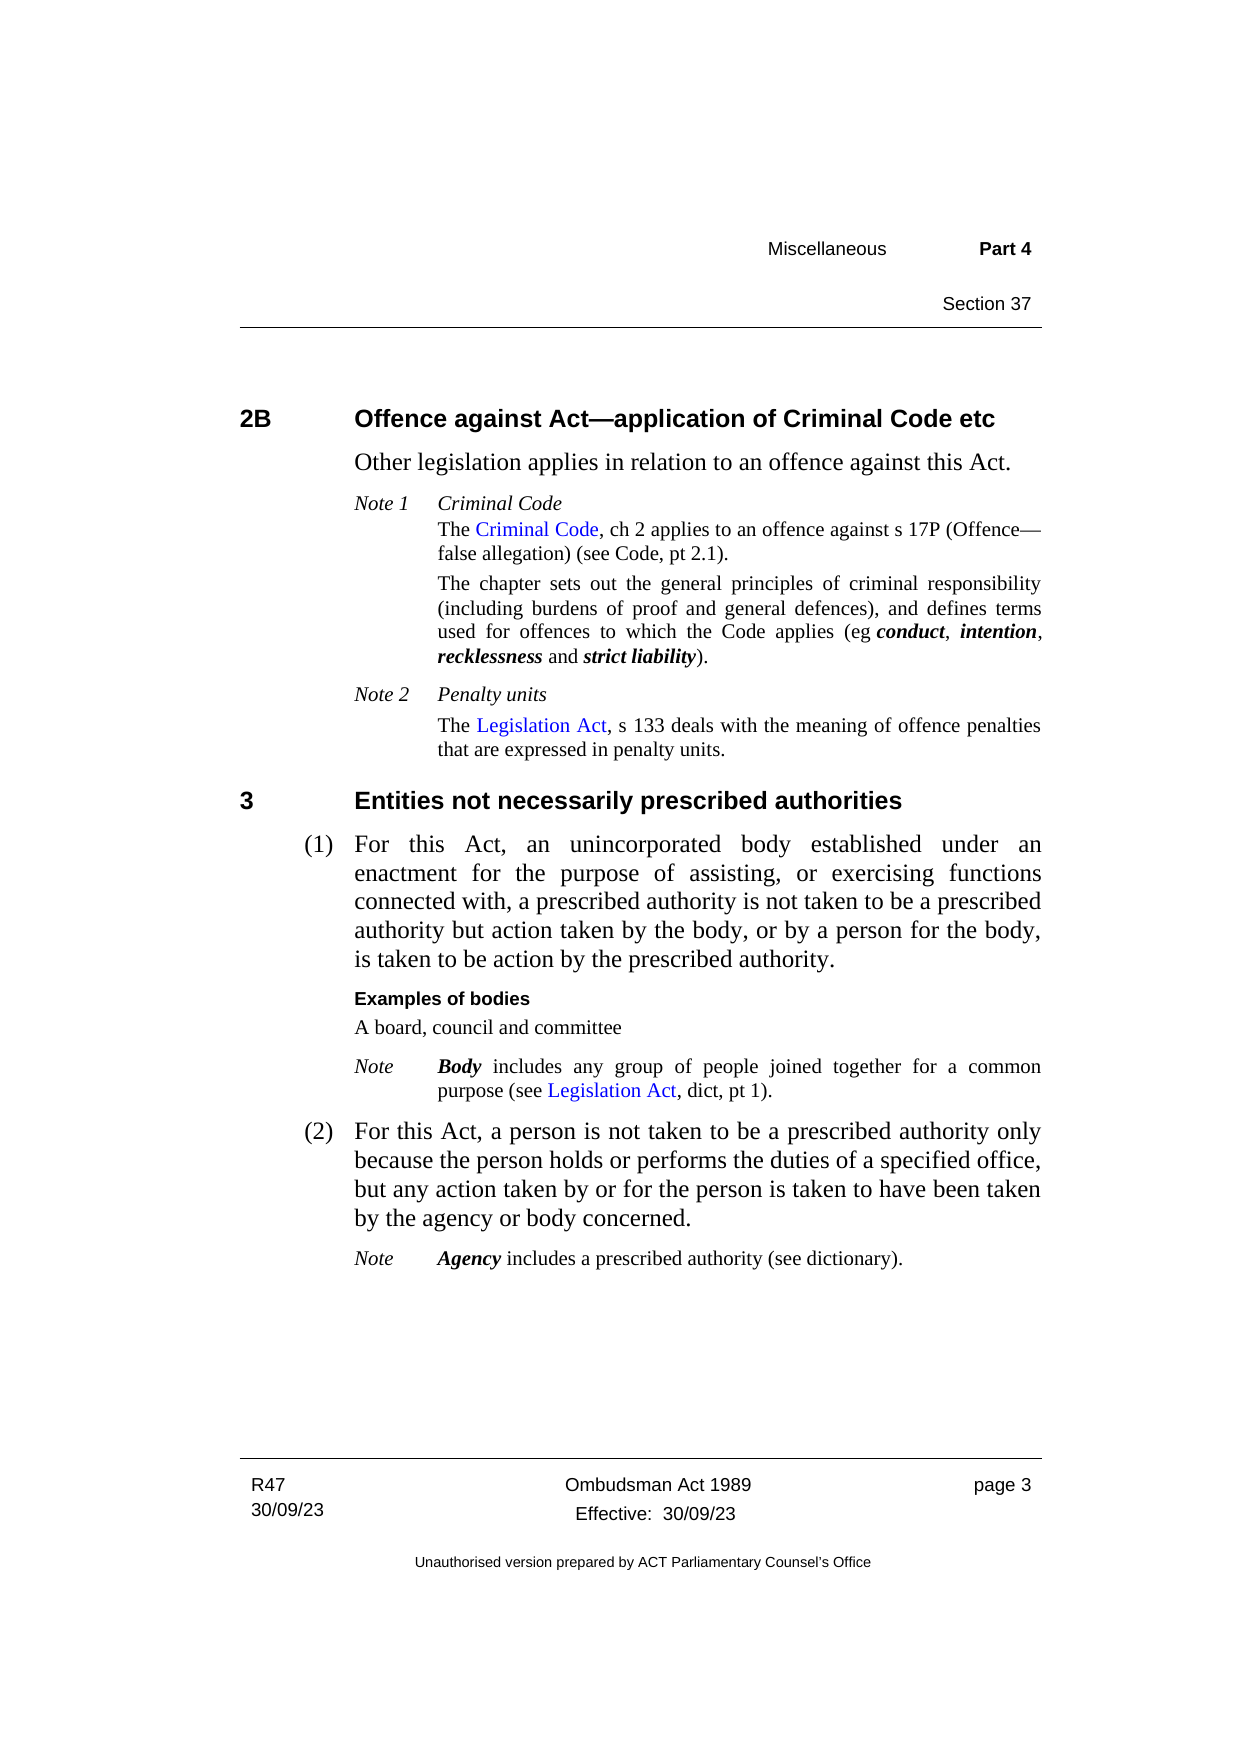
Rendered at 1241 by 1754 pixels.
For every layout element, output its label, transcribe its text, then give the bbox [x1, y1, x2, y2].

text The Criminal Code, ch 2 applies to an offence against s 17P (Offence—false allegation) (see Code, pt 2.1). [437, 517, 1042, 565]
text Note 2 Penalty units [354, 682, 1042, 706]
text (1) For this Act, an unincorporated body established under an enactment for the purpose of assisting, or exercising functions connected with, a prescribed authority is not taken to be a prescribed authority but action taken by the body, or by a person for the body, is taken to be action by the prescribed authority. [239, 829, 1042, 973]
text Examples of bodies [354, 987, 1042, 1009]
text Note Agency includes a prescribed authority (see dictionary). [354, 1246, 1042, 1270]
text The Legislation Act, s 133 deals with the meaning of offence penalties that are expressed in penalty units. [437, 712, 1042, 761]
text The chapter sets out the general principles of criminal responsibility (including burdens of proof and general defences), and defines terms used for offences to which the Code applies (eg conduct, intention, recklessness and strict liability). [437, 571, 1042, 668]
text 2B Offence against Act—application of Criminal Code etc [239, 404, 1042, 433]
text (2) For this Act, a person is not taken to be a prescribed authority only because the person holds or performs the duties of a specified office, but any action taken by or for the person is taken to have been taken by the agency or body concerned. [239, 1116, 1042, 1231]
text 3 Entities not necessarily prescribed authorities [239, 786, 1042, 814]
text Other legislation applies in relation to an offence against this Act. [354, 447, 1042, 476]
text Note 1 Criminal Code [354, 491, 1042, 515]
text A board, council and committee [354, 1015, 1042, 1039]
text Note Body includes any group of people joined together for a common purpose (see Legislation Act, dict, pt 1). [354, 1054, 1042, 1102]
